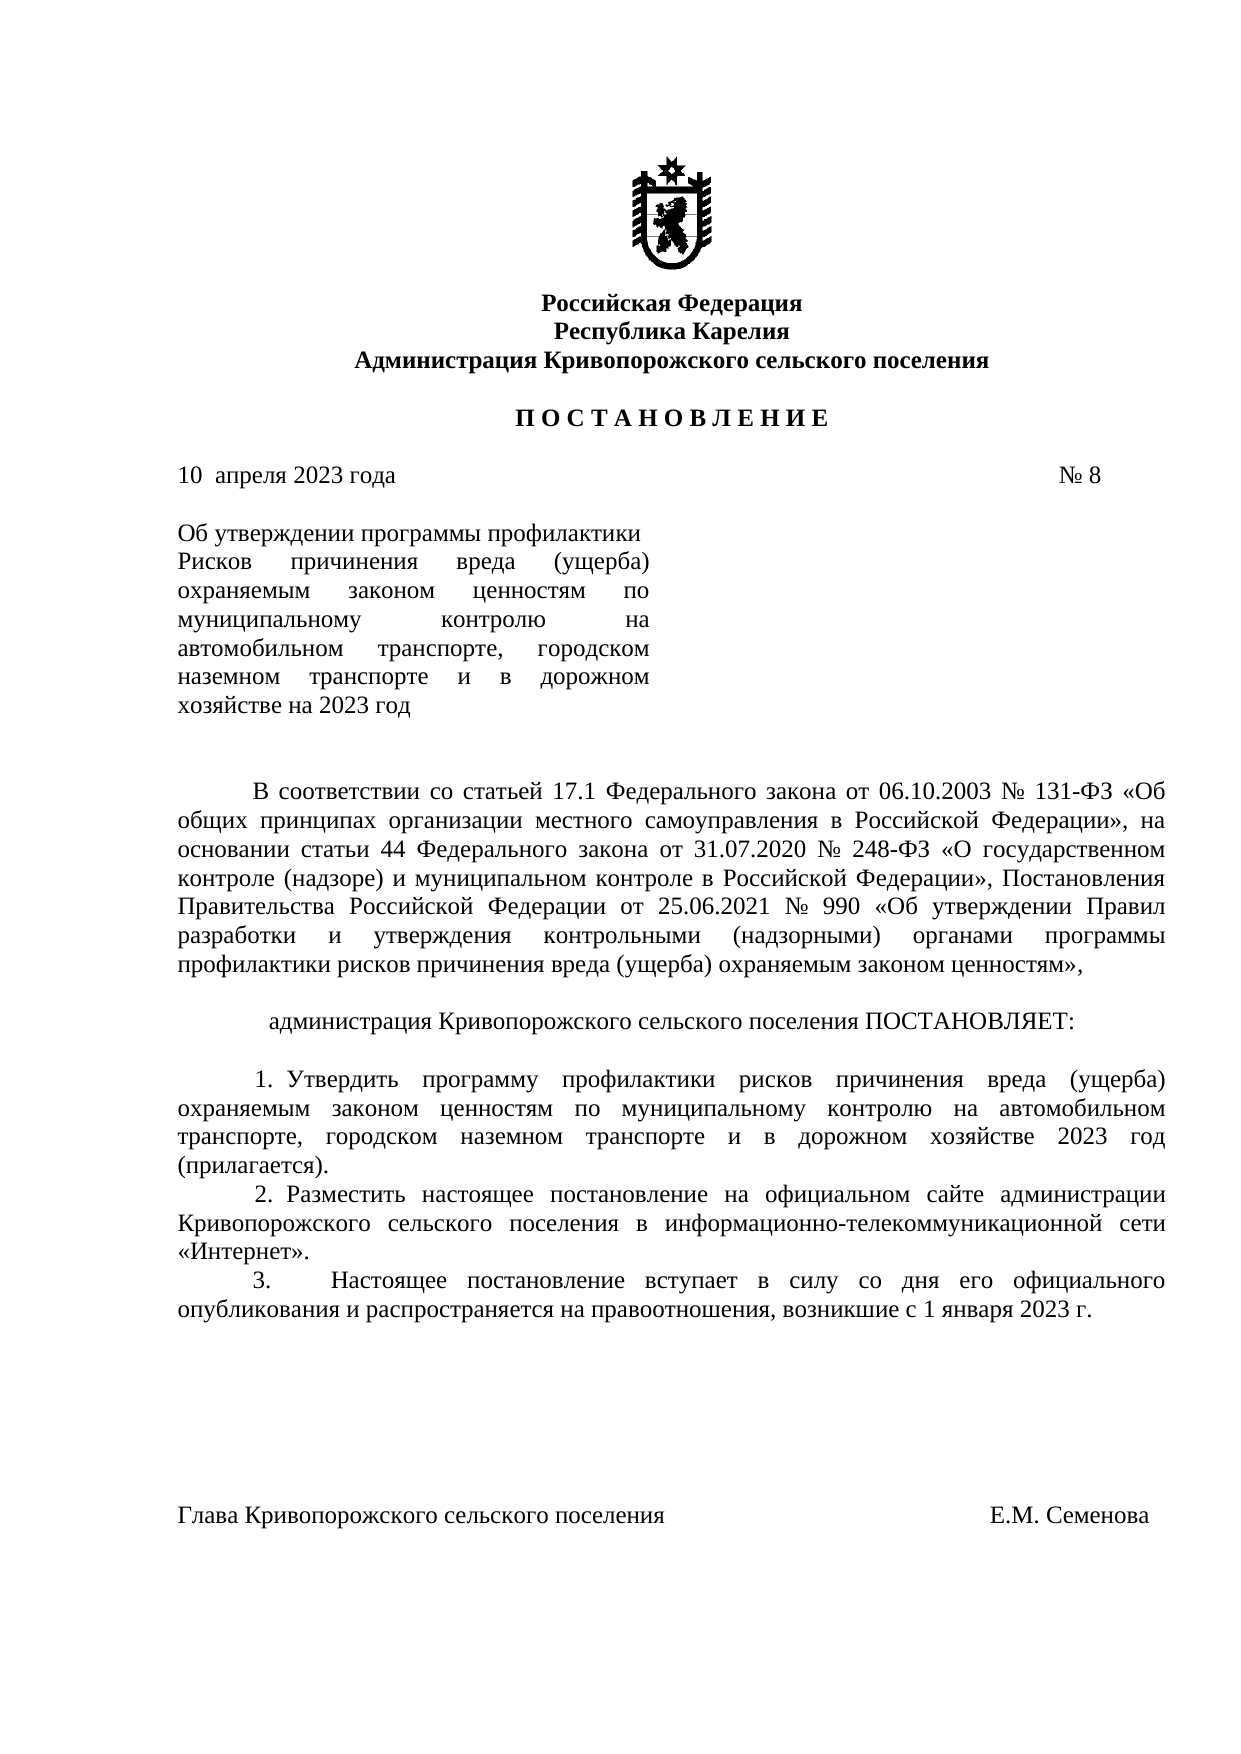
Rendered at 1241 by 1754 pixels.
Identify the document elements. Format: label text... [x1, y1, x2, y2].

text Глава Кривопорожского сельского поселения Е.М. Семенова [177, 1501, 1166, 1529]
text Администрация Кривопорожского сельского поселения [177, 345, 1166, 374]
text 10 апреля 2023 года № 8 [177, 460, 1166, 489]
list Разместить настоящее постановление на официальном сайте администрации Кривопорожского сельского поселения в информационно-телекоммуникационной сети «Интернет». [177, 1179, 1166, 1265]
text Российская Федерация [177, 288, 1166, 316]
text Рисков причинения вреда (ущерба) охраняемым законом ценностям по муниципальному контролю на автомобильном транспорте, городском наземном транспорте и в дорожном хозяйстве на 2023 год [177, 546, 650, 719]
text Об утверждении программы профилактики [177, 518, 1166, 546]
list Утвердить программу профилактики рисков причинения вреда (ущерба) охраняемым законом ценностям по муниципальному контролю на автомобильном транспорте, городском наземном транспорте и в дорожном хозяйстве 2023 год (прилагается). [177, 1064, 1166, 1179]
text П О С Т А Н О В Л Е Н И Е [177, 403, 1166, 431]
text Республика Карелия [177, 316, 1166, 345]
text В соответствии со статьей 17.1 Федерального закона от 06.10.2003 № 131-ФЗ «Об общих принципах организации местного самоуправления в Российской Федерации», на основании статьи 44 Федерального закона от 31.07.2020 № 248-ФЗ «О государственном контроле (надзоре) и муниципальном контроле в Российской Федерации», Постановления Правительства Российской Федерации от 25.06.2021 № 990 «Об утверждении Правил разработки и утверждения контрольными (надзорными) органами программы профилактики рисков причинения вреда (ущерба) охраняемым законом ценностям», [177, 776, 1166, 978]
text 3. Настоящее постановление вступает в силу со дня его официального опубликования и распространяется на правоотношения, возникшие с 1 января 2023 г. [177, 1265, 1166, 1323]
text администрация Кривопорожского сельского поселения ПОСТАНОВЛЯЕТ: [177, 1006, 1166, 1035]
